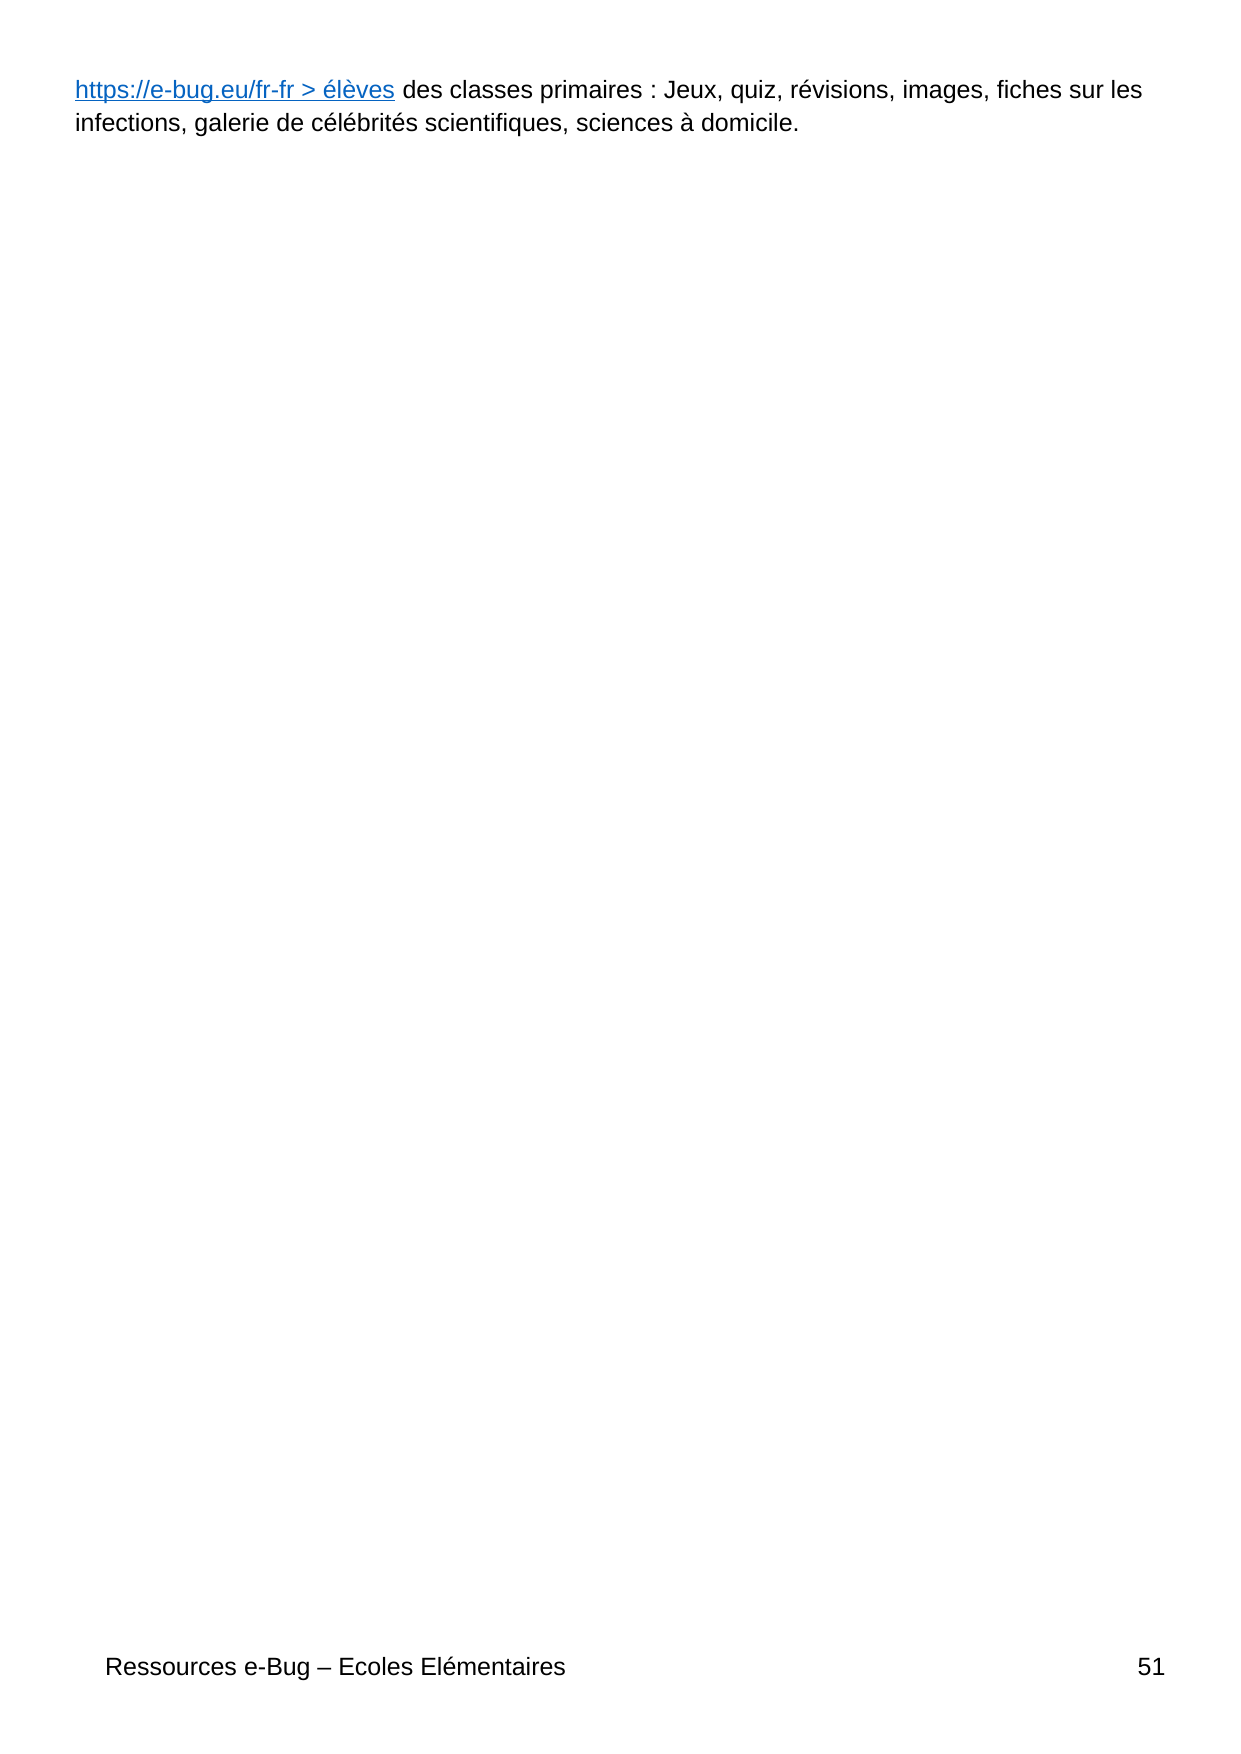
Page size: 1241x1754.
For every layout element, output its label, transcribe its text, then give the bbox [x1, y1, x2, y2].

text https://e-bug.eu/fr-fr > élèves des classes primaires : Jeux, quiz, révisions, images, fiches sur les infections, galerie de célébrités scientifiques, sciences à domicile. [75, 75, 1165, 137]
